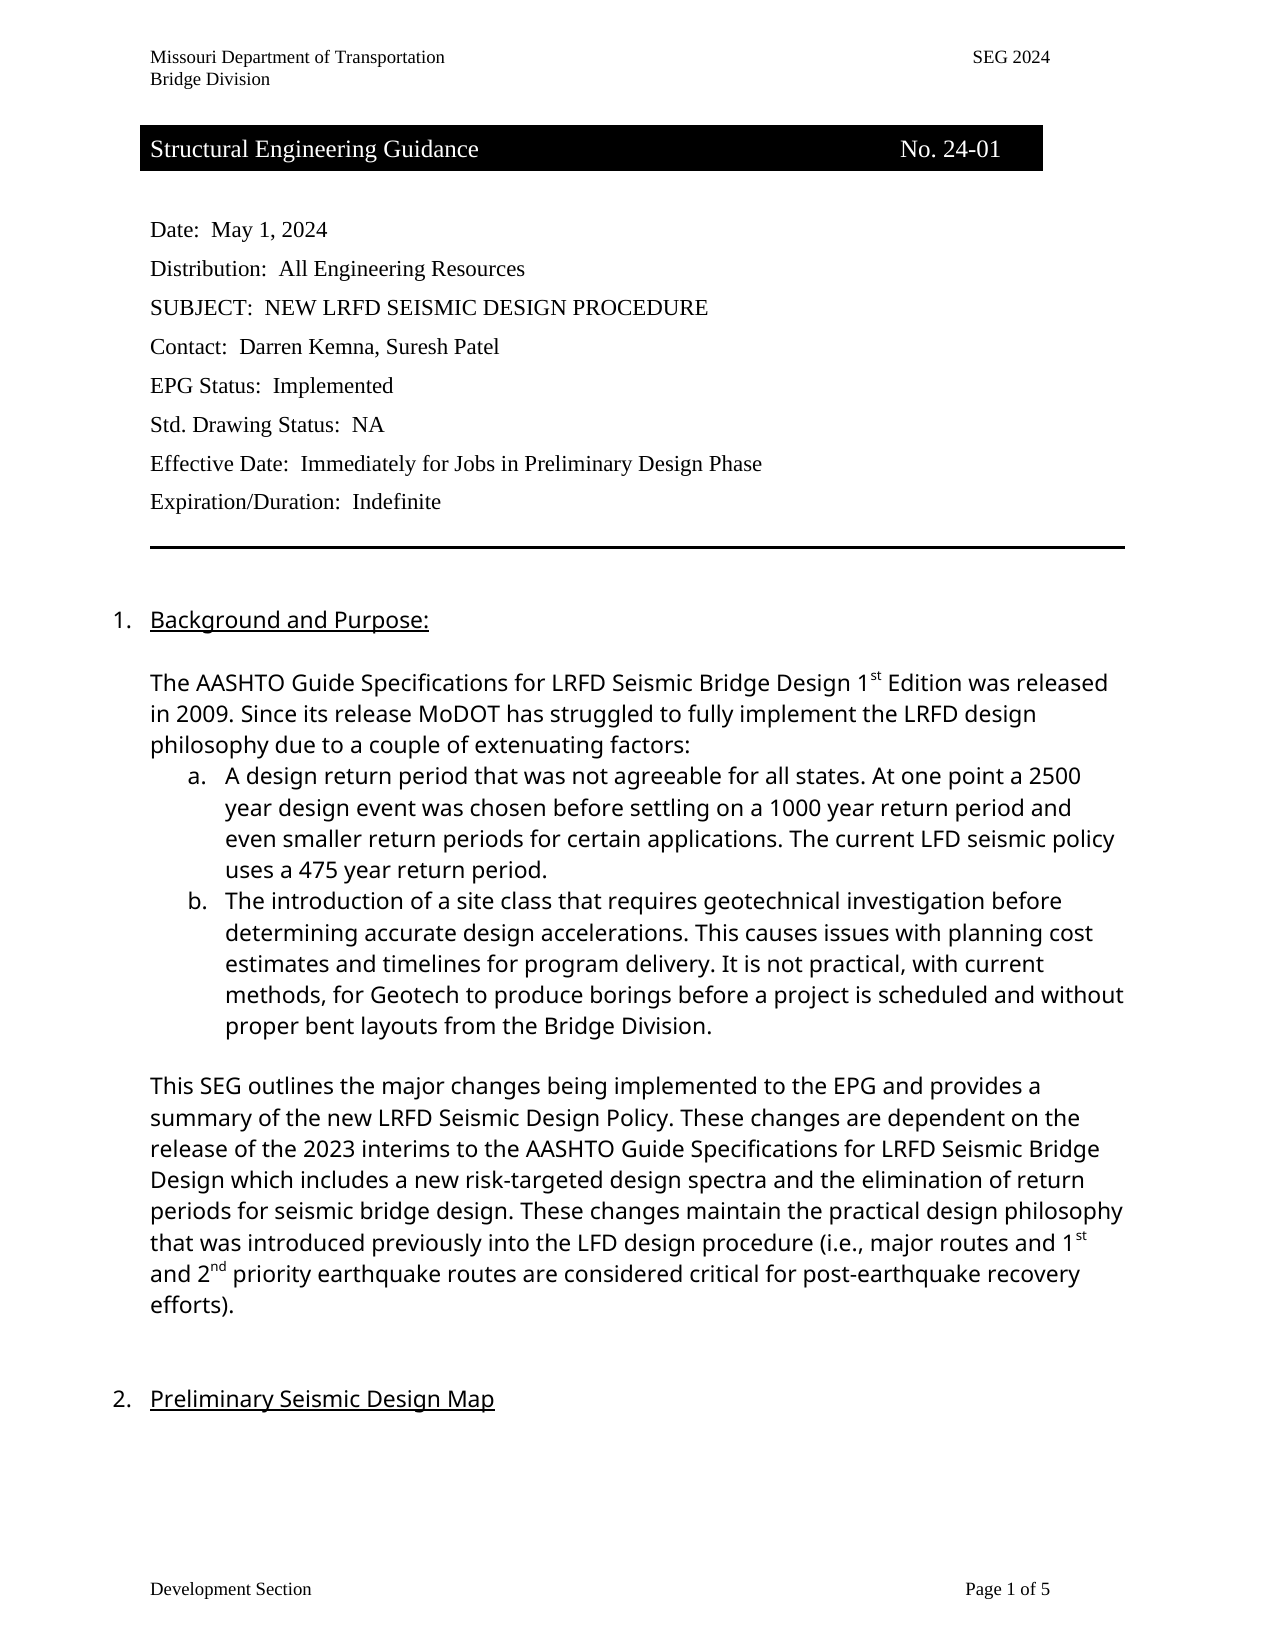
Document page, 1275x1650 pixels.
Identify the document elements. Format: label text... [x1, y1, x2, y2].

text Contact: Darren Kemna, Suresh Patel [150, 333, 1125, 359]
text Date: May 1, 2024 [150, 216, 1125, 243]
text EPG Status: Implemented [150, 372, 1125, 398]
text Effective Date: Immediately for Jobs in Preliminary Design Phase [150, 449, 1125, 476]
text SUBJECT: NEW LRFD SEISMIC DESIGN PROCEDURE [150, 294, 1125, 321]
text Expiration/Duration: Indefinite [150, 488, 1125, 515]
list The introduction of a site class that requires geotechnical investigation before determining accurate design accelerations. This causes issues with planning cost estimates and timelines for program delivery. It is not practical, with current methods, for Geotech to produce borings before a project is scheduled and without proper bent layouts from the Bridge Division. [187, 885, 1125, 1042]
list A design return period that was not agreeable for all states. At one point a 2500 year design event was chosen before settling on a 1000 year return period and even smaller return periods for certain applications. The current LFD seismic policy uses a 475 year return period. [187, 760, 1125, 885]
list Preliminary Seismic Design Map [112, 1383, 1125, 1414]
text The AASHTO Guide Specifications for LRFD Seismic Bridge Design 1st Edition was released in 2009. Since its release MoDOT has struggled to fully implement the LRFD design philosophy due to a couple of extenuating factors: [150, 667, 1125, 760]
text Distribution: All Engineering Resources [150, 255, 1125, 282]
text Std. Drawing Status: NA [150, 411, 1125, 437]
text Structural Engineering Guidance No. 24-01 [150, 134, 1125, 163]
text This SEG outlines the major changes being implemented to the EPG and provides a summary of the new LRFD Seismic Design Policy. These changes are dependent on the release of the 2023 interims to the AASHTO Guide Specifications for LRFD Seismic Bridge Design which includes a new risk-targeted design spectra and the elimination of return periods for seismic bridge design. These changes maintain the practical design philosophy that was introduced previously into the LFD design procedure (i.e., major routes and 1st and 2nd priority earthquake routes are considered critical for post-earthquake recovery efforts). [150, 1070, 1125, 1320]
list Background and Purpose: [112, 604, 1125, 635]
